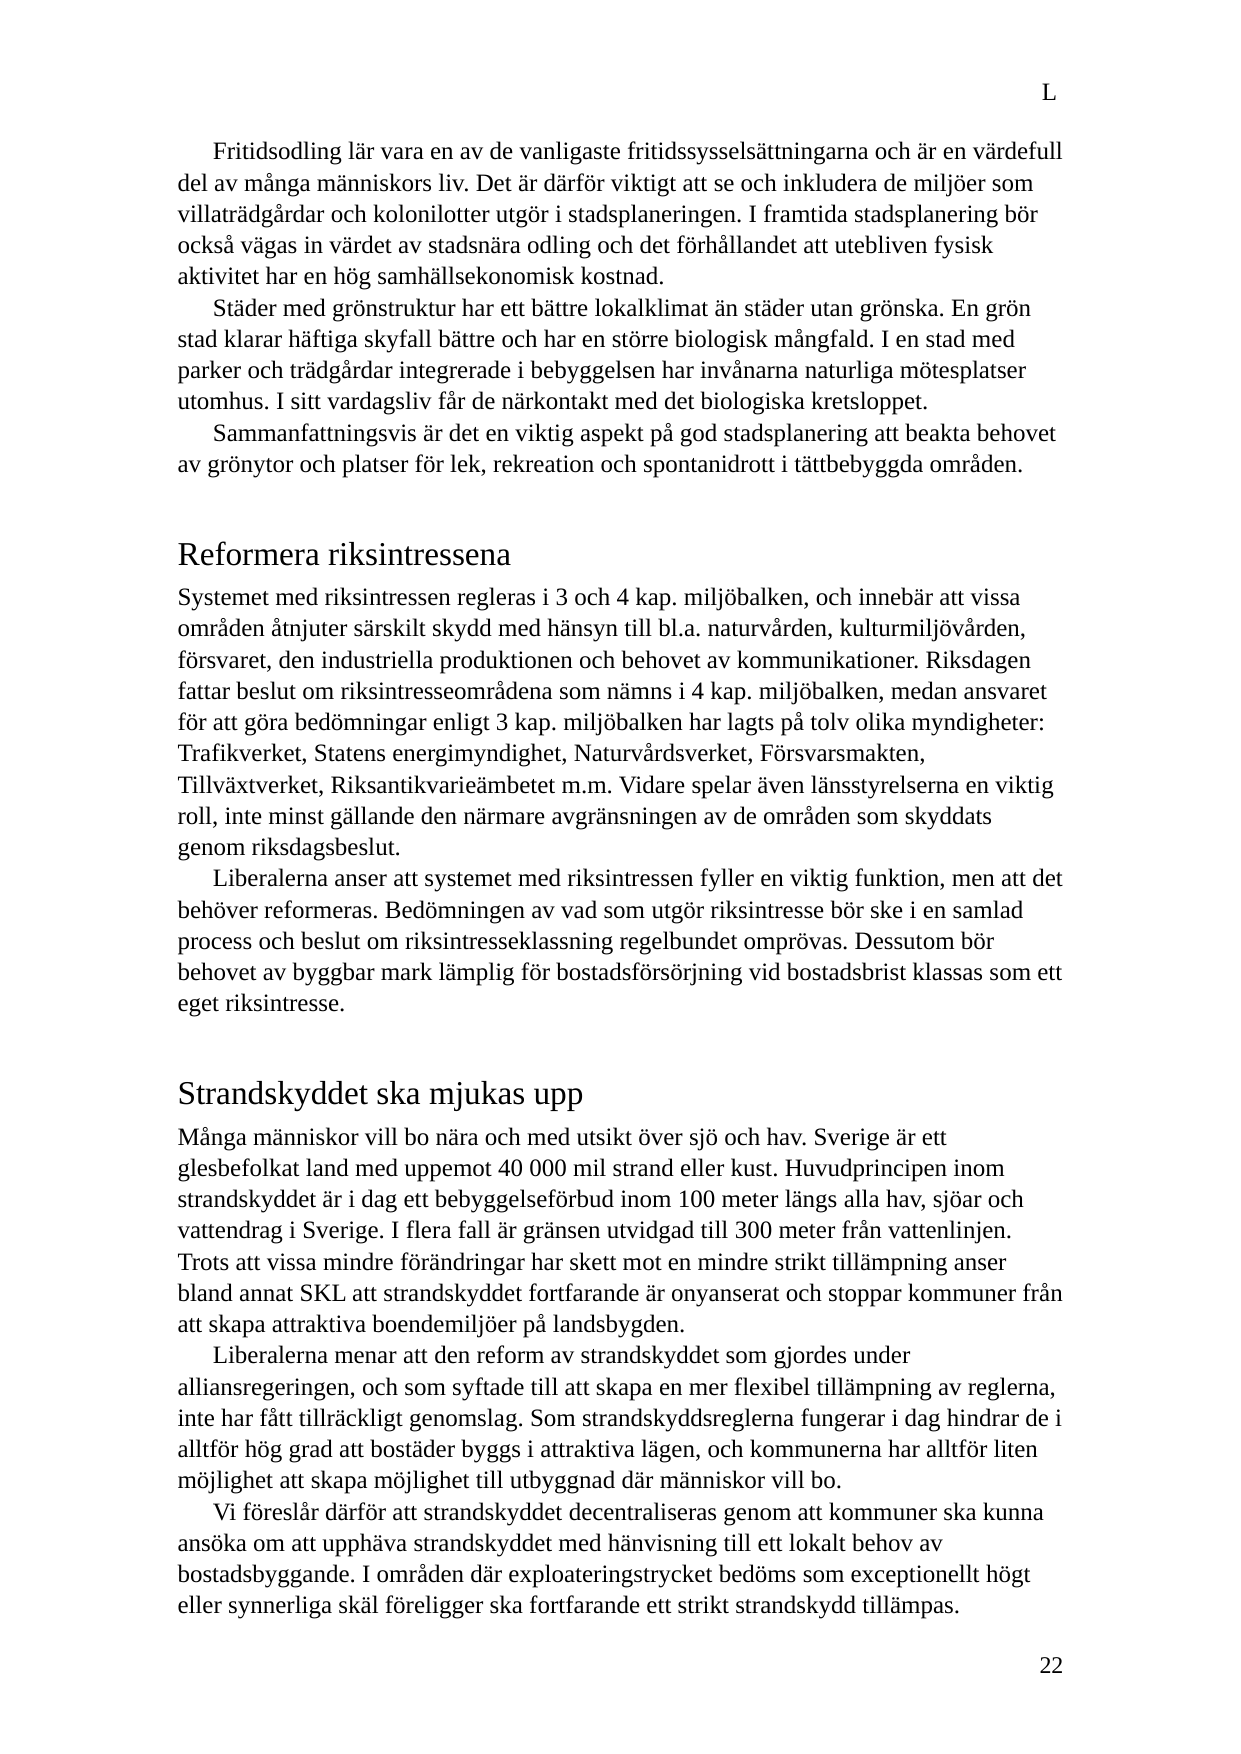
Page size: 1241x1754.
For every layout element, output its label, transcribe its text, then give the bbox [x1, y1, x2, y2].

text Sammanfattningsvis är det en viktig aspekt på god stadsplanering att beakta behovet av grönytor och platser för lek, rekreation och spontanidrott i tättbebyggda områden. [177, 415, 1063, 478]
subtitle Strandskyddet ska mjukas upp [177, 1080, 1063, 1111]
text Städer med grönstruktur har ett bättre lokalklimat än städer utan grönska. En grön stad klarar häftiga skyfall bättre och har en större biologisk mångfald. I en stad med parker och trädgårdar integrerade i bebyggelsen har invånarna naturliga mötesplatser utomhus. I sitt vardagsliv får de närkontakt med det biologiska kretsloppet. [177, 290, 1063, 415]
text Systemet med riksintressen regleras i 3 och 4 kap. miljöbalken, och innebär att vissa områden åtnjuter särskilt skydd med hänsyn till bl.a. naturvården, kulturmiljövården, försvaret, den industriella produktionen och behovet av kommunikationer. Riksdagen fattar beslut om riksintresseområdena som nämns i 4 kap. miljöbalken, medan ansvaret för att göra bedömningar enligt 3 kap. miljöbalken har lagts på tolv olika myndigheter: Trafikverket, Statens energimyndighet, Naturvårdsverket, Försvarsmakten, Tillväxtverket, Riksantikvarieämbetet m.m. Vidare spelar även länsstyrelserna en viktig roll, inte minst gällande den närmare avgränsningen av de områden som skyddats genom riksdagsbeslut. [177, 580, 1063, 861]
text Liberalerna menar att den reform av strandskyddet som gjordes under alliansregeringen, och som syftade till att skapa en mer flexibel tillämpning av reglerna, inte har fått tillräckligt genomslag. Som strandskyddsreglerna fungerar i dag hindrar de i alltför hög grad att bostäder byggs i attraktiva lägen, och kommunerna har alltför liten möjlighet att skapa möjlighet till utbyggnad där människor vill bo. [177, 1338, 1063, 1494]
text Liberalerna anser att systemet med riksintressen fyller en viktig funktion, men att det behöver reformeras. Bedömningen av vad som utgör riksintresse bör ske i en samlad process och beslut om riksintresseklassning regelbundet omprövas. Dessutom bör behovet av byggbar mark lämplig för bostadsförsörjning vid bostadsbrist klassas som ett eget riksintresse. [177, 861, 1063, 1017]
subtitle Reformera riksintressena [177, 540, 1063, 571]
text Många människor vill bo nära och med utsikt över sjö och hav. Sverige är ett glesbefolkat land med uppemot 40 000 mil strand eller kust. Huvudprincipen inom strandskyddet är i dag ett bebyggelseförbud inom 100 meter längs alla hav, sjöar och vattendrag i Sverige. I flera fall är gränsen utvidgad till 300 meter från vattenlinjen. Trots att vissa mindre förändringar har skett mot en mindre strikt tillämpning anser bland annat SKL att strandskyddet fortfarande är onyanserat och stoppar kommuner från att skapa attraktiva boendemiljöer på landsbygden. [177, 1119, 1063, 1338]
text Vi föreslår därför att strandskyddet decentraliseras genom att kommuner ska kunna ansöka om att upphäva strandskyddet med hänvisning till ett lokalt behov av bostadsbyggande. I områden där exploateringstrycket bedöms som exceptionellt högt eller synnerliga skäl föreligger ska fortfarande ett strikt strandskydd tillämpas. [177, 1494, 1063, 1619]
text Fritidsodling lär vara en av de vanligaste fritidssysselsättningarna och är en värdefull del av många människors liv. Det är därför viktigt att se och inkludera de miljöer som villaträdgårdar och kolonilotter utgör i stadsplaneringen. I framtida stadsplanering bör också vägas in värdet av stadsnära odling och det förhållandet att utebliven fysisk aktivitet har en hög samhällsekonomisk kostnad. [177, 134, 1063, 290]
